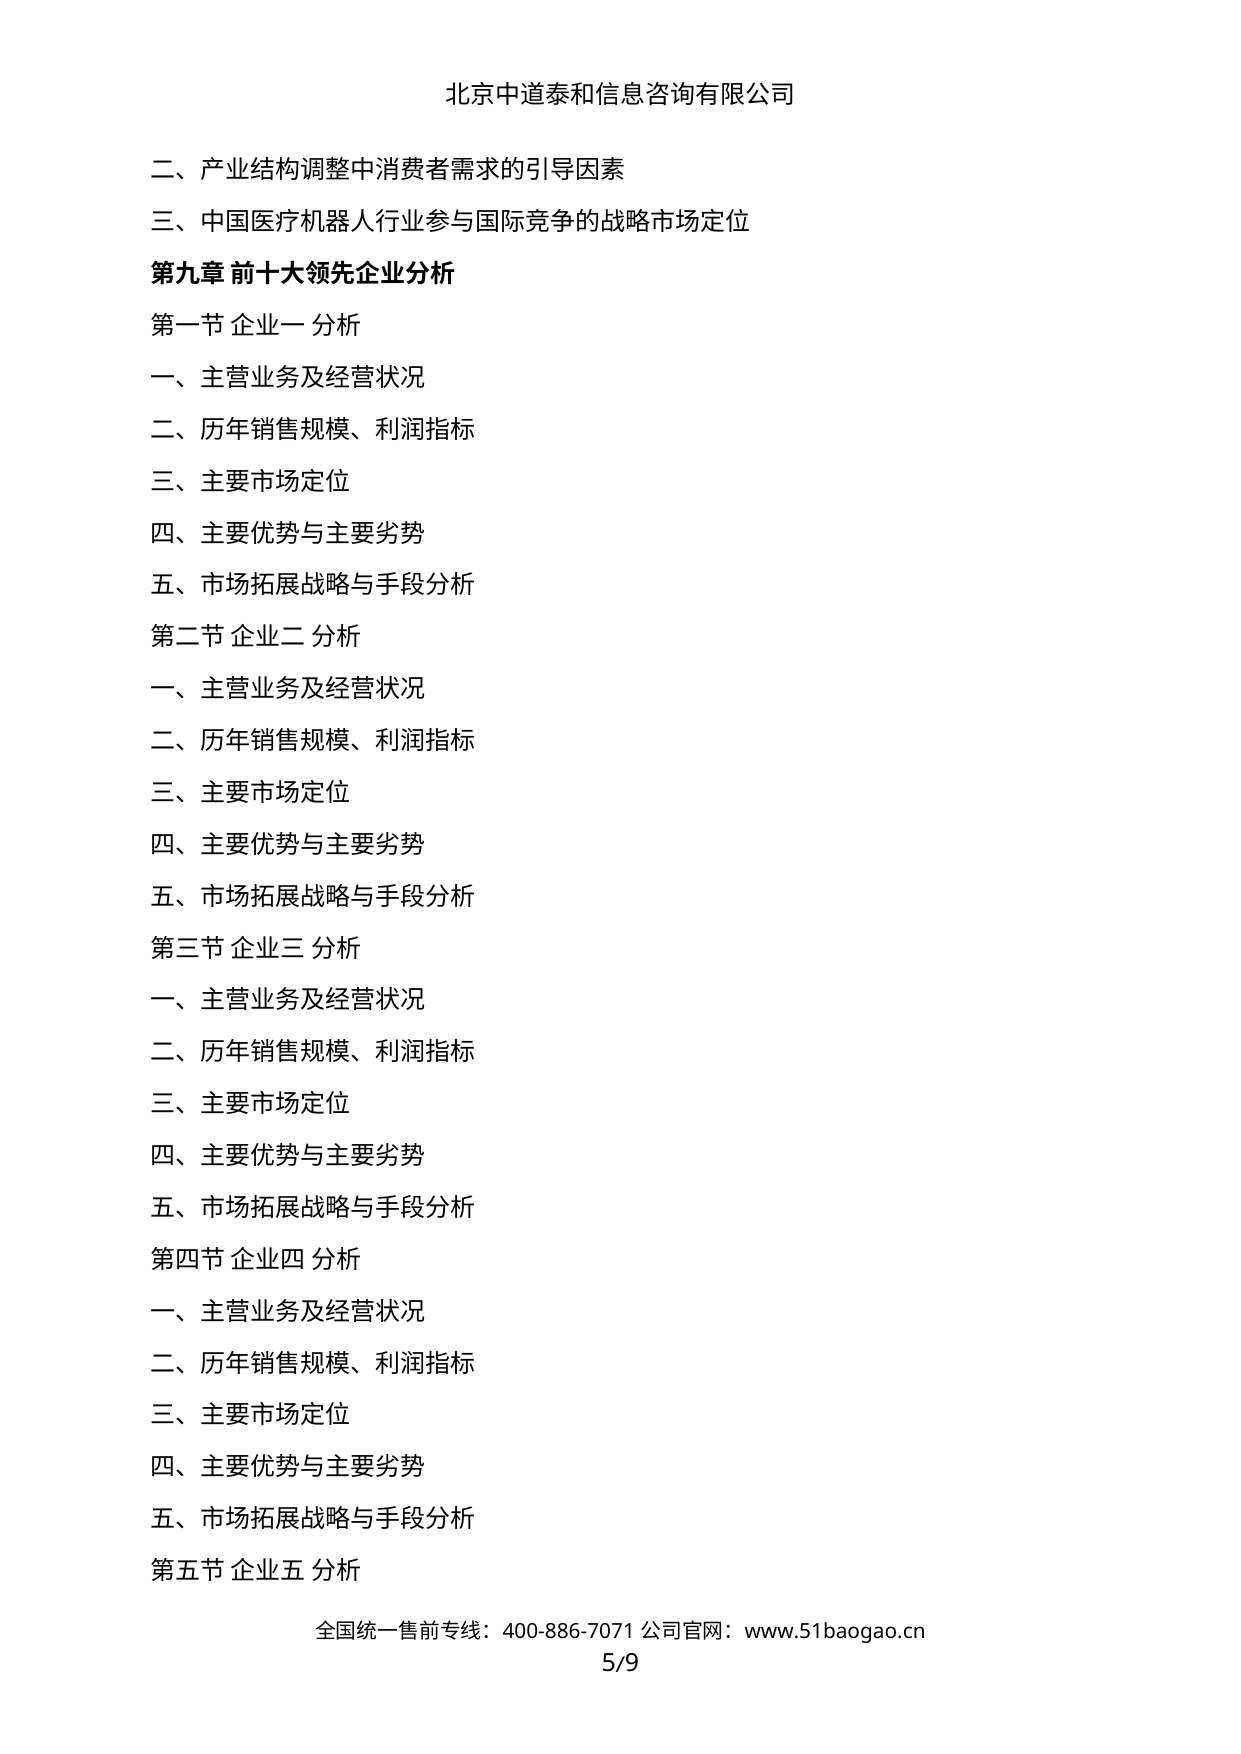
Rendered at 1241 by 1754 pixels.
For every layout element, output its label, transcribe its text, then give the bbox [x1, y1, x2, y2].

text 二、产业结构调整中消费者需求的引导因素 [150, 150, 1090, 186]
text 五、市场拓展战略与手段分析 [150, 1499, 1090, 1535]
text 四、主要优势与主要劣势 [150, 1447, 1090, 1483]
text 一、主营业务及经营状况 [150, 669, 1090, 705]
text 三、主要市场定位 [150, 461, 1090, 497]
text 一、主营业务及经营状况 [150, 357, 1090, 394]
text 一、主营业务及经营状况 [150, 980, 1090, 1016]
text 五、市场拓展战略与手段分析 [150, 565, 1090, 601]
text 四、主要优势与主要劣势 [150, 513, 1090, 549]
text 第五节 企业五 分析 [150, 1551, 1090, 1587]
text 二、历年销售规模、利润指标 [150, 1032, 1090, 1068]
text 第三节 企业三 分析 [150, 928, 1090, 964]
text 第九章 前十大领先企业分析 [150, 254, 1090, 290]
text 二、历年销售规模、利润指标 [150, 1343, 1090, 1379]
text 一、主营业务及经营状况 [150, 1291, 1090, 1327]
text 二、历年销售规模、利润指标 [150, 409, 1090, 446]
text 第四节 企业四 分析 [150, 1239, 1090, 1276]
text 第一节 企业一 分析 [150, 306, 1090, 342]
text 二、历年销售规模、利润指标 [150, 721, 1090, 757]
text 三、主要市场定位 [150, 1395, 1090, 1431]
text 第二节 企业二 分析 [150, 617, 1090, 653]
text 四、主要优势与主要劣势 [150, 824, 1090, 861]
text 三、主要市场定位 [150, 772, 1090, 809]
text 五、市场拓展战略与手段分析 [150, 1187, 1090, 1224]
text 三、中国医疗机器人行业参与国际竞争的战略市场定位 [150, 202, 1090, 238]
text 三、主要市场定位 [150, 1084, 1090, 1120]
text 四、主要优势与主要劣势 [150, 1136, 1090, 1172]
text 五、市场拓展战略与手段分析 [150, 876, 1090, 912]
